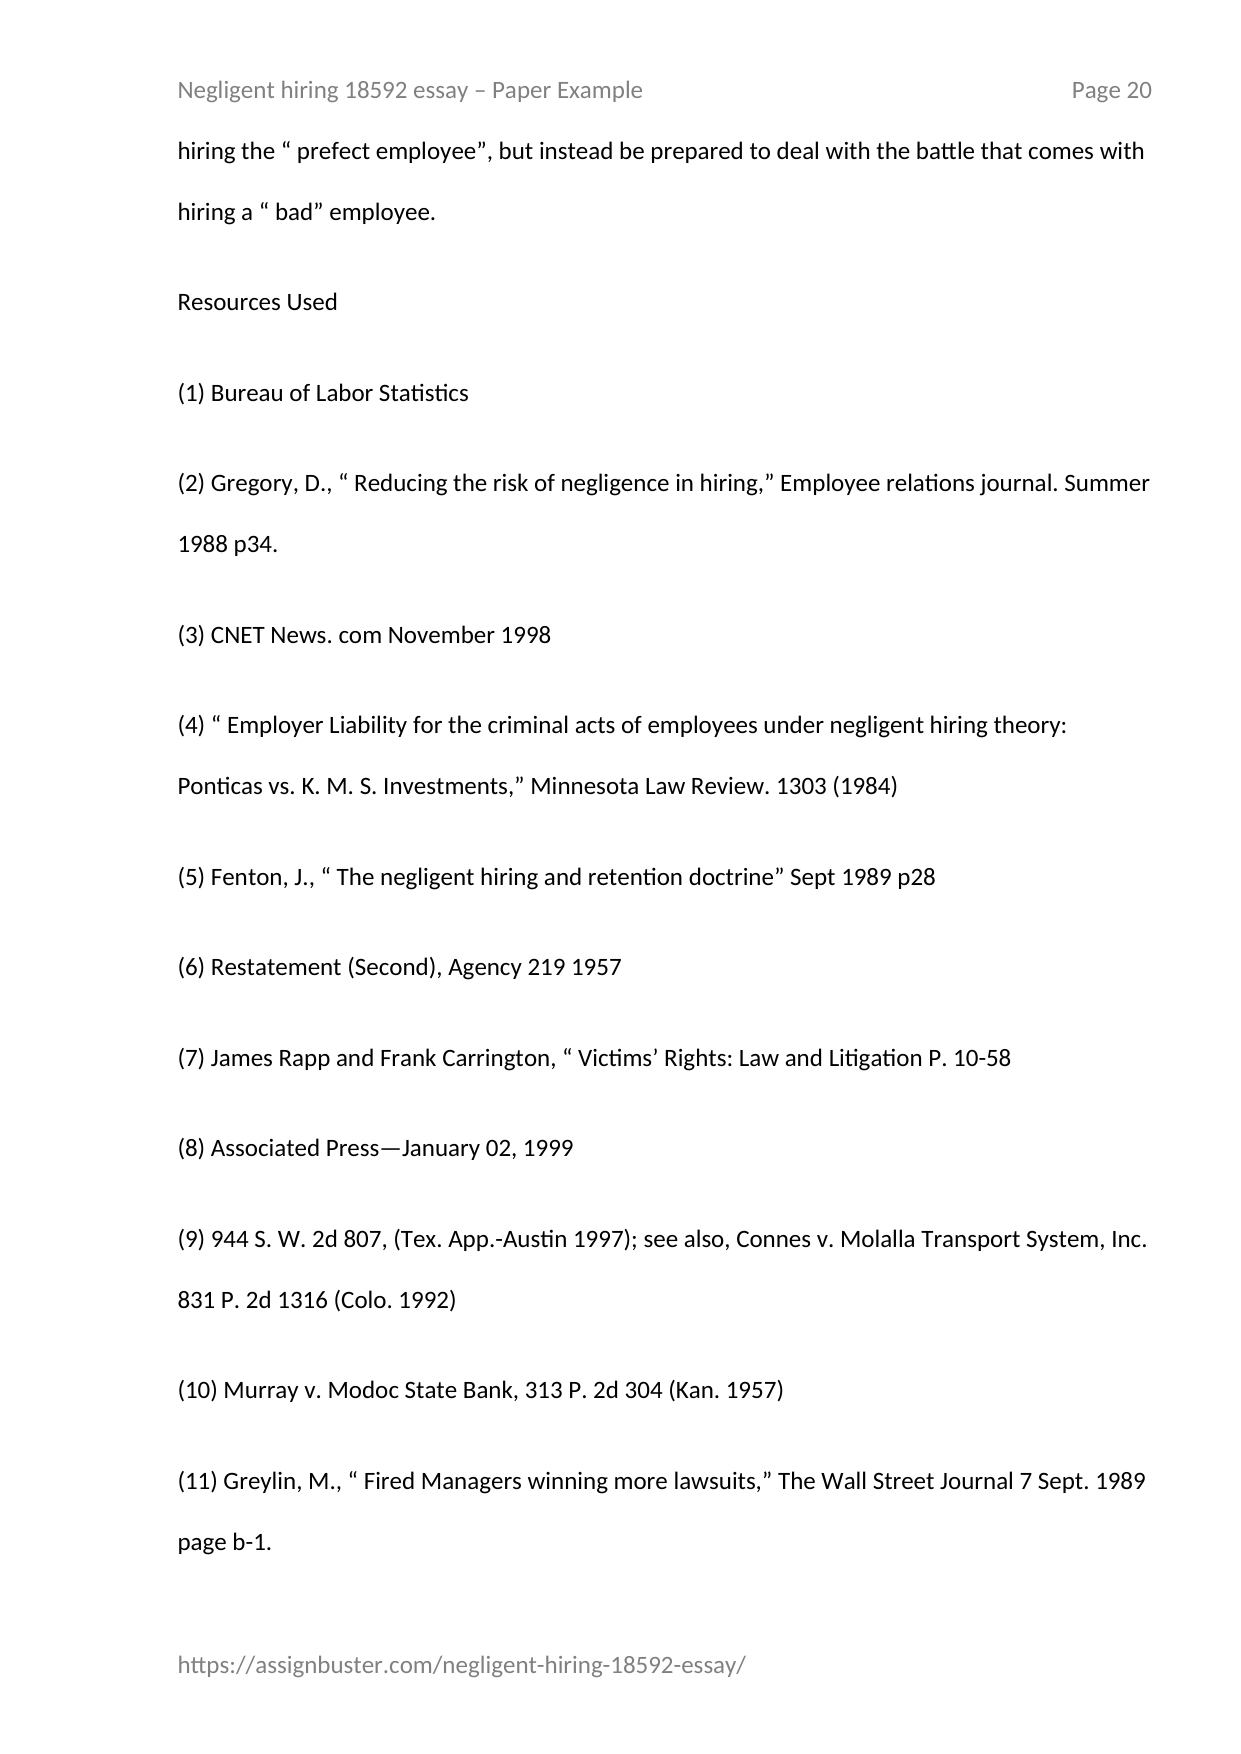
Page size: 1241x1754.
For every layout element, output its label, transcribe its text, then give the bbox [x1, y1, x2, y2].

text Resources Used [177, 286, 1152, 317]
text (10) Murray v. Modoc State Bank, 313 P. 2d 304 (Kan. 1957) [177, 1375, 1152, 1405]
text (4) “ Employer Liability for the criminal acts of employees under negligent hiring theory: Ponticas vs. K. M. S. Investments,” Minnesota Law Review. 1303 (1984) [177, 709, 1152, 801]
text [177, 135, 1152, 226]
text (11) Greylin, M., “ Fired Managers winning more lawsuits,” The Wall Street Journal 7 Sept. 1989 page b-1. [177, 1465, 1152, 1557]
text (3) CNET News. com November 1998 [177, 619, 1152, 649]
text (5) Fenton, J., “ The negligent hiring and retention doctrine” Sept 1989 p28 [177, 861, 1152, 892]
text (6) Restatement (Second), Agency 219 1957 [177, 952, 1152, 982]
text (9) 944 S. W. 2d 807, (Tex. App.-Austin 1997); see also, Connes v. Molalla Transport System, Inc. 831 P. 2d 1316 (Colo. 1992) [177, 1223, 1152, 1315]
text (2) Gregory, D., “ Reducing the risk of negligence in hiring,” Employee relations journal. Summer 1988 p34. [177, 467, 1152, 559]
text (1) Bureau of Labor Statistics [177, 377, 1152, 407]
text (7) James Rapp and Frank Carrington, “ Victims’ Rights: Law and Litigation P. 10-58 [177, 1042, 1152, 1073]
text (8) Associated Press—January 02, 1999 [177, 1133, 1152, 1163]
